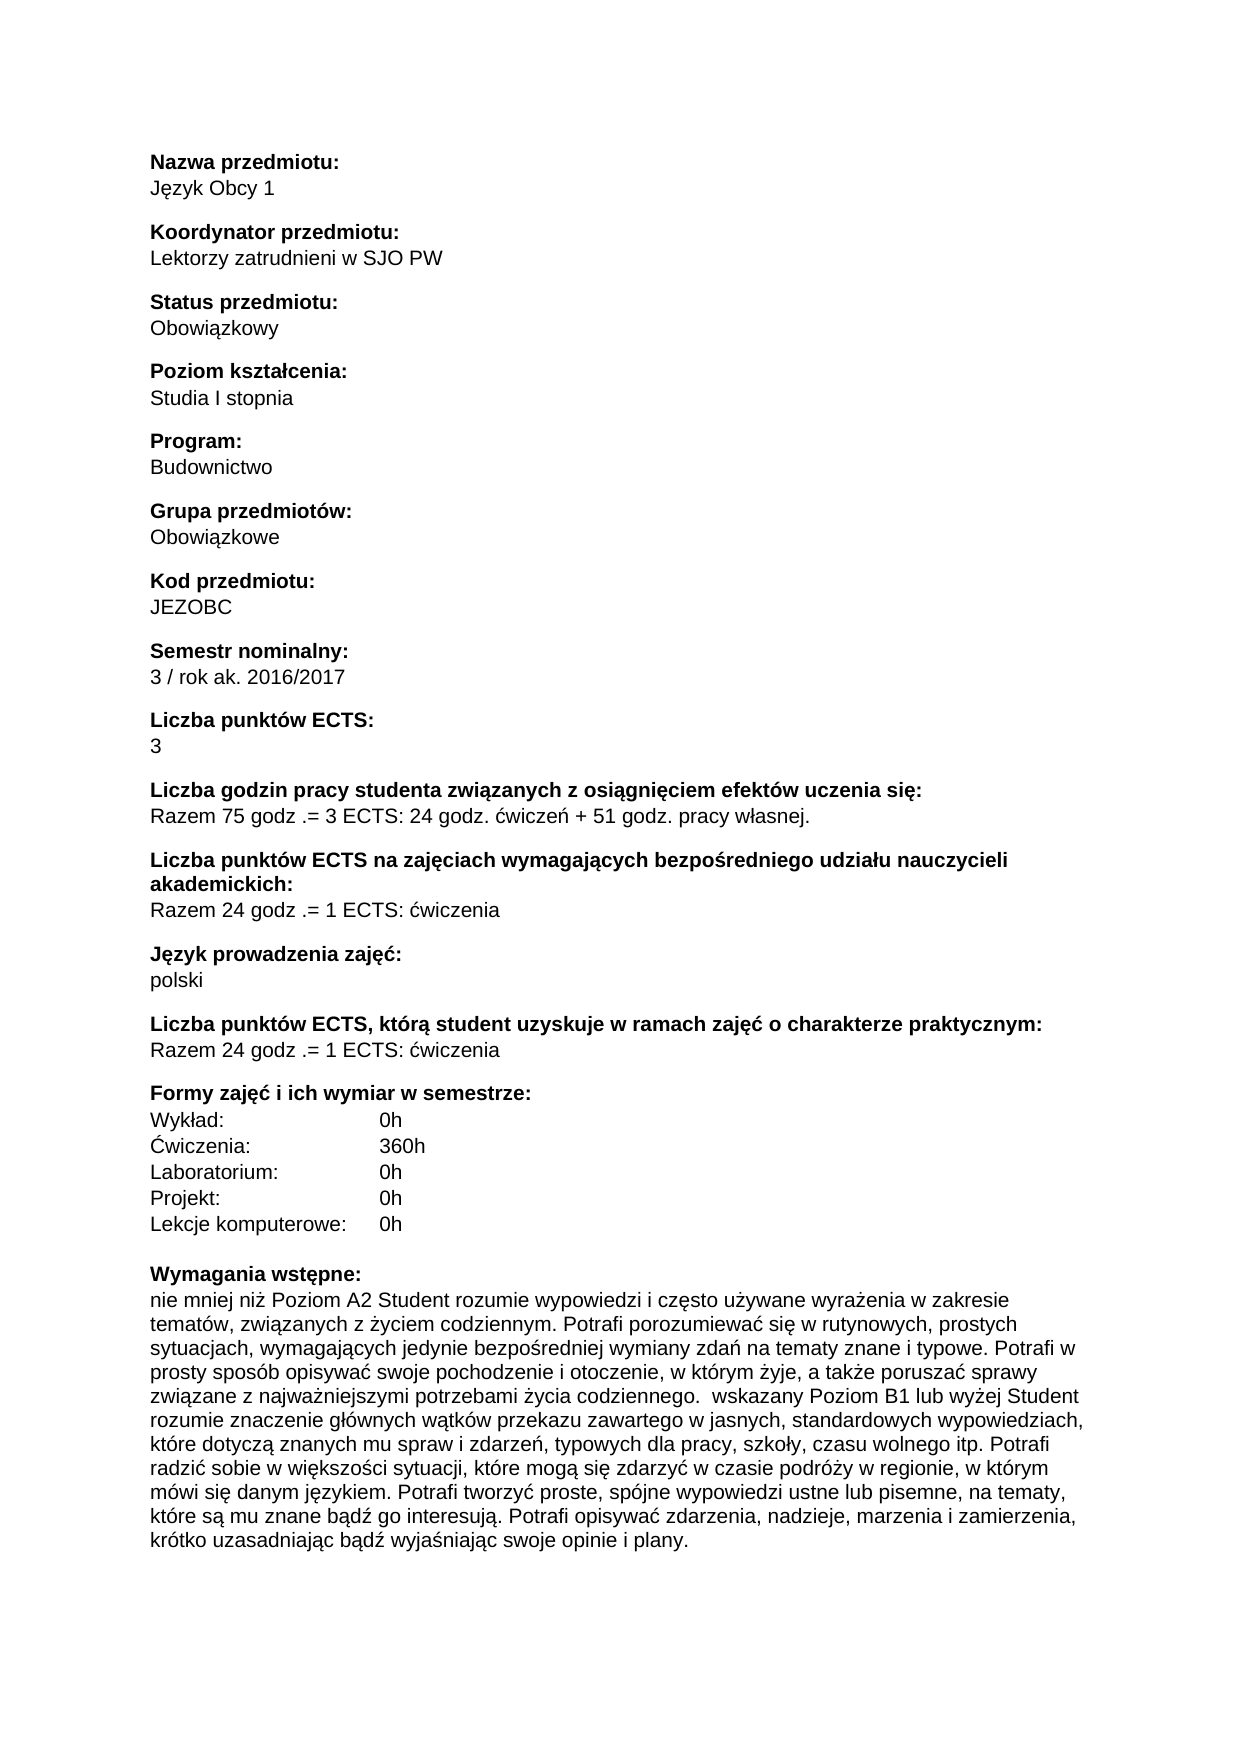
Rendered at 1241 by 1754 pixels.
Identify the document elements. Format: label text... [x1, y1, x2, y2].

text 3 [150, 734, 1090, 758]
text Koordynator przedmiotu: [150, 220, 1090, 244]
text Studia I stopnia [150, 385, 1090, 409]
table_cell 0h [369, 1210, 597, 1236]
text Język prowadzenia zajęć: [150, 942, 1090, 966]
table_cell 360h [369, 1132, 597, 1158]
table_cell Lekcje komputerowe: [140, 1212, 367, 1236]
text Liczba godzin pracy studenta związanych z osiągnięciem efektów uczenia się: [150, 778, 1090, 802]
text Obowiązkowe [150, 525, 1090, 549]
text Lektorzy zatrudnieni w SJO PW [150, 246, 1090, 270]
text Status przedmiotu: [150, 289, 1090, 313]
table_cell Ćwiczenia: [140, 1134, 367, 1158]
table_cell Laboratorium: [140, 1160, 367, 1184]
text Liczba punktów ECTS, którą student uzyskuje w ramach zajęć o charakterze praktycznym: [150, 1011, 1090, 1035]
text Grupa przedmiotów: [150, 499, 1090, 523]
text Wymagania wstępne: [150, 1262, 1090, 1286]
text Język Obcy 1 [150, 176, 1090, 200]
table_cell 0h [369, 1158, 597, 1184]
text Razem 24 godz .= 1 ECTS: ćwiczenia [150, 1037, 1090, 1061]
table_cell 0h [369, 1184, 597, 1210]
text nie mniej niż Poziom A2 Student rozumie wypowiedzi i często używane wyrażenia w zakresie tematów, związanych z życiem codziennym. Potrafi porozumiewać się w rutynowych, prostych sytuacjach, wymagających jedynie bezpośredniej wymiany zdań na tematy znane i typowe. Potrafi w prosty sposób opisywać swoje pochodzenie i otoczenie, w którym żyje, a także poruszać sprawy związane z najważniejszymi potrzebami życia codziennego. wskazany Poziom B1 lub wyżej Student rozumie znaczenie głównych wątków przekazu zawartego w jasnych, standardowych wypowiedziach, które dotyczą znanych mu spraw i zdarzeń, typowych dla pracy, szkoły, czasu wolnego itp. Potrafi radzić sobie w większości sytuacji, które mogą się zdarzyć w czasie podróży w regionie, w którym mówi się danym językiem. Potrafi tworzyć proste, spójne wypowiedzi ustne lub pisemne, na tematy, które są mu znane bądź go interesują. Potrafi opisywać zdarzenia, nadzieje, marzenia i zamierzenia, krótko uzasadniając bądź wyjaśniając swoje opinie i plany. [150, 1288, 1090, 1552]
text polski [150, 968, 1090, 992]
text Liczba punktów ECTS na zajęciach wymagających bezpośredniego udziału nauczycieli akademickich: [150, 848, 1090, 896]
text Program: [150, 429, 1090, 453]
text Kod przedmiotu: [150, 569, 1090, 593]
text Razem 24 godz .= 1 ECTS: ćwiczenia [150, 898, 1090, 922]
table_header Wykład: [140, 1108, 367, 1132]
text Razem 75 godz .= 3 ECTS: 24 godz. ćwiczeń + 51 godz. pracy własnej. [150, 804, 1090, 828]
table_cell Projekt: [140, 1186, 367, 1210]
text Liczba punktów ECTS: [150, 708, 1090, 732]
table_header 0h [369, 1108, 597, 1132]
text Poziom kształcenia: [150, 359, 1090, 383]
text Formy zajęć i ich wymiar w semestrze: [150, 1081, 1090, 1105]
text JEZOBC [150, 595, 1090, 619]
text Budownictwo [150, 455, 1090, 479]
text 3 / rok ak. 2016/2017 [150, 664, 1090, 688]
text Obowiązkowy [150, 316, 1090, 339]
text Semestr nominalny: [150, 638, 1090, 662]
text Nazwa przedmiotu: [150, 150, 1090, 174]
